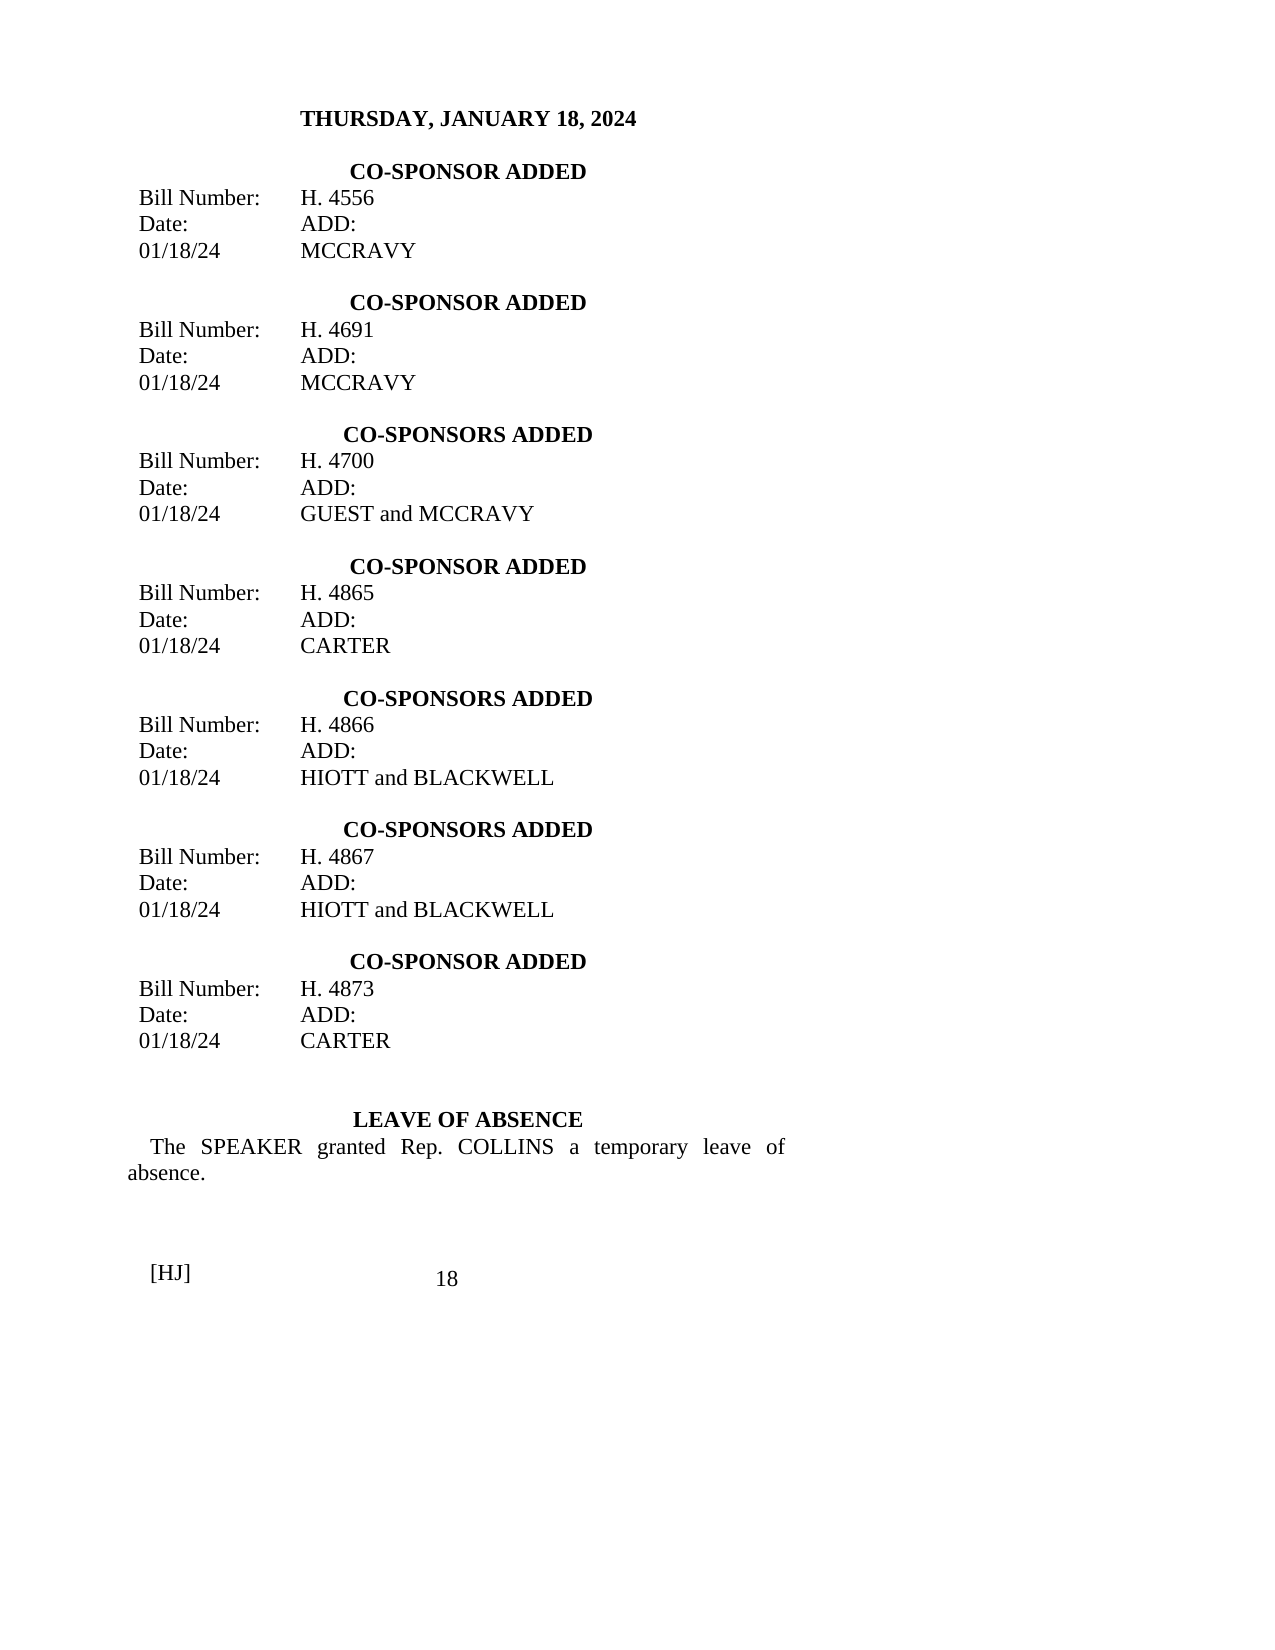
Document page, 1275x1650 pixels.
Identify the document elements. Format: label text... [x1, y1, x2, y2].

table_cell ADD: [289, 869, 587, 896]
table_cell CARTER [289, 1028, 416, 1054]
table_cell 01/18/24 [128, 237, 289, 263]
table_header H. 4556 [289, 184, 443, 210]
table_cell 01/18/24 [128, 764, 289, 790]
table_cell 01/18/24 [128, 500, 289, 527]
table_header Bill Number: [128, 448, 289, 474]
table_header H. 4873 [289, 975, 416, 1001]
table_header H. 4865 [289, 579, 416, 606]
table_cell ADD: [289, 738, 587, 764]
table_header Bill Number: [128, 843, 289, 869]
table_header H. 4867 [289, 843, 587, 869]
table_cell 01/18/24 [128, 632, 289, 658]
table_cell ADD: [289, 474, 566, 500]
table_cell Date: [128, 210, 289, 237]
table_header H. 4700 [289, 448, 566, 474]
table_cell Date: [128, 606, 289, 632]
text CO-SPONSOR ADDED [127, 948, 786, 975]
text CO-SPONSOR ADDED [127, 158, 786, 184]
table_cell ADD: [289, 1001, 416, 1027]
table_cell Date: [128, 342, 289, 368]
table_header Bill Number: [128, 711, 289, 737]
text CO-SPONSOR ADDED [127, 289, 786, 316]
text CO-SPONSORS ADDED [127, 685, 786, 711]
table_cell ADD: [289, 606, 416, 632]
text The SPEAKER granted Rep. COLLINS a temporary leave of absence. [127, 1133, 786, 1186]
table_header Bill Number: [128, 579, 289, 606]
table_cell HIOTT and BLACKWELL [289, 896, 587, 922]
text LEAVE OF ABSENCE [127, 1106, 786, 1133]
table_cell Date: [128, 738, 289, 764]
table_cell GUEST and MCCRAVY [289, 500, 566, 527]
table_cell ADD: [289, 210, 443, 237]
table_cell CARTER [289, 632, 416, 658]
table_cell 01/18/24 [128, 369, 289, 395]
table_cell ADD: [289, 342, 443, 368]
text CO-SPONSORS ADDED [127, 817, 786, 843]
table_cell MCCRAVY [289, 237, 443, 263]
table_cell 01/18/24 [128, 1028, 289, 1054]
table_header H. 4866 [289, 711, 587, 737]
table_cell Date: [128, 869, 289, 896]
table_header Bill Number: [128, 316, 289, 342]
table_cell 01/18/24 [128, 896, 289, 922]
table_cell Date: [128, 474, 289, 500]
text CO-SPONSORS ADDED [127, 421, 786, 448]
table_header Bill Number: [128, 184, 289, 210]
table_cell MCCRAVY [289, 369, 443, 395]
table_header Bill Number: [128, 975, 289, 1001]
table_header H. 4691 [289, 316, 443, 342]
table_cell HIOTT and BLACKWELL [289, 764, 587, 790]
text CO-SPONSOR ADDED [127, 553, 786, 579]
table_cell Date: [128, 1001, 289, 1027]
